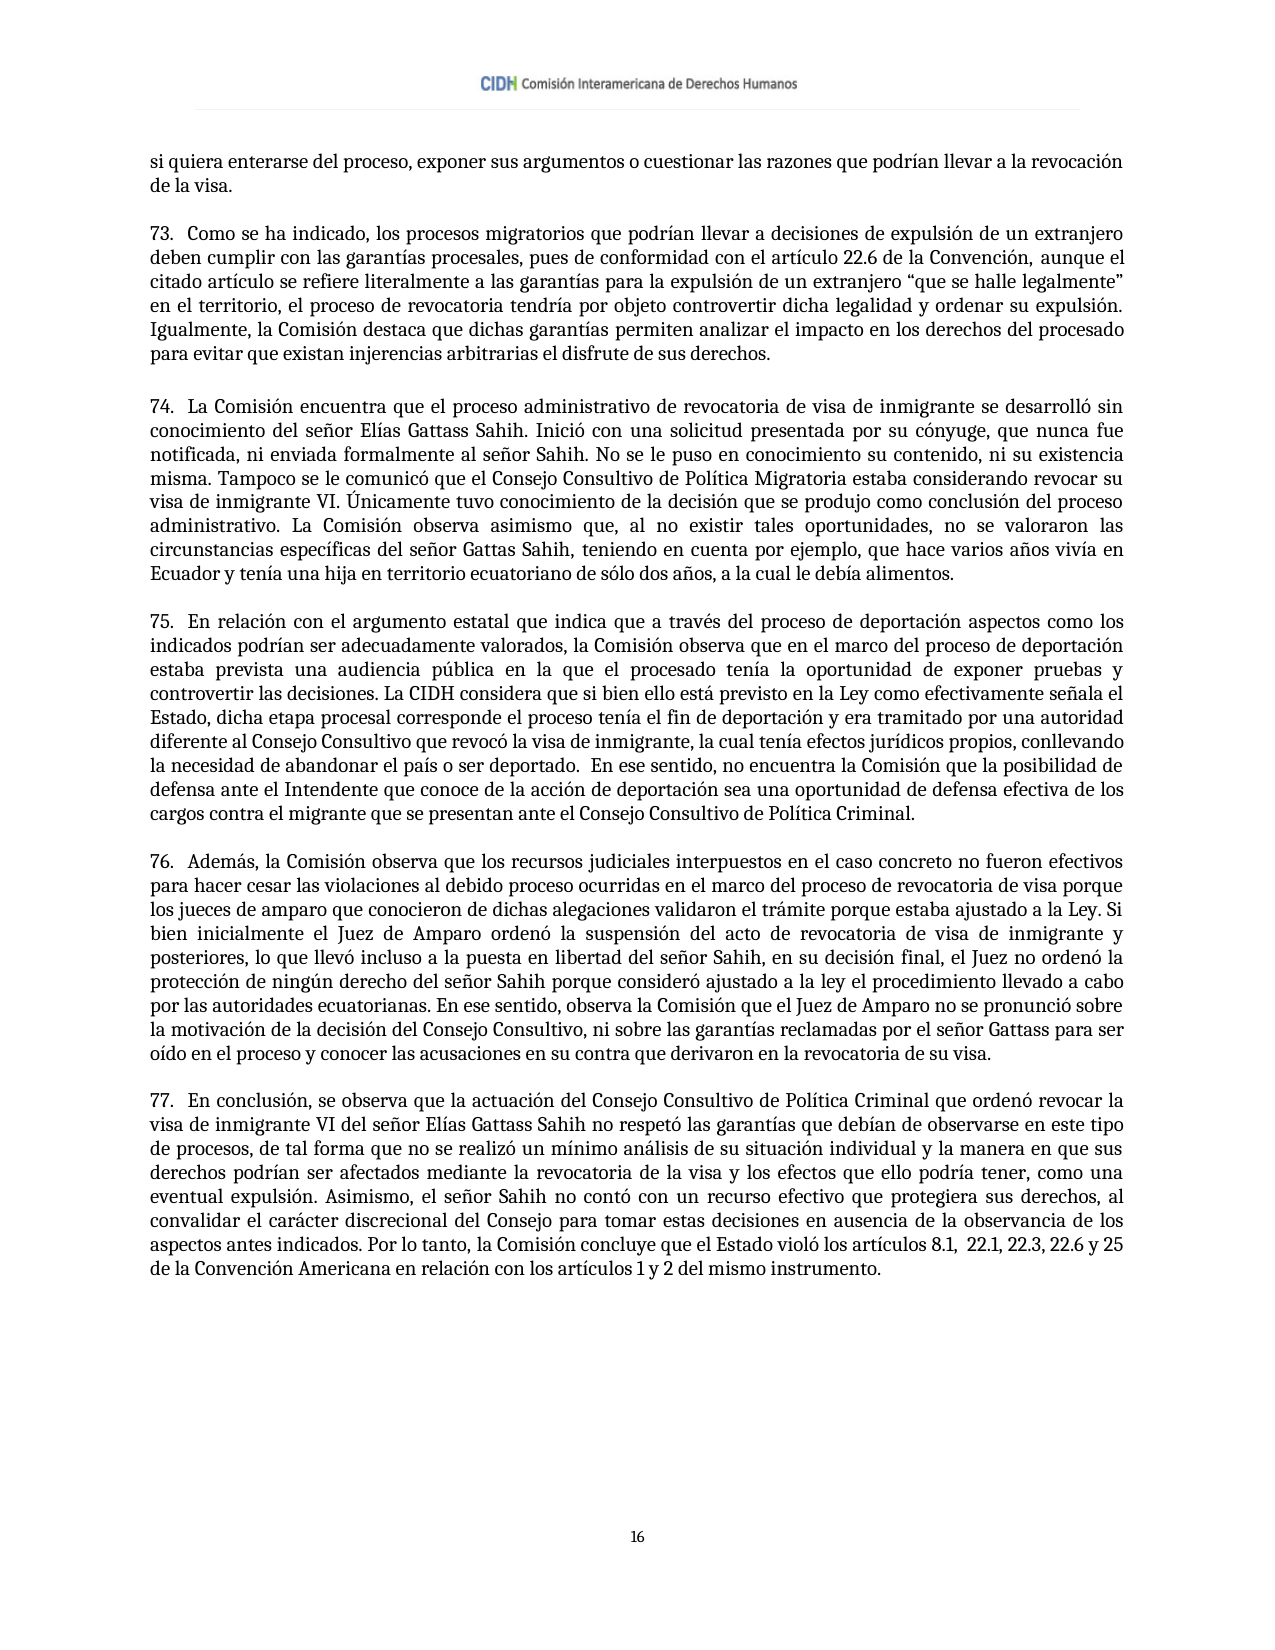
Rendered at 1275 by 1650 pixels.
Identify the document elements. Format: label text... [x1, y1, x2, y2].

text La Comisión encuentra que el proceso administrativo de revocatoria de visa de inmigrante se desarrolló sin conocimiento del señor Elías Gattass Sahih. Inició con una solicitud presentada por su cónyuge, que nunca fue notificada, ni enviada formalmente al señor Sahih. No se le puso en conocimiento su contenido, ni su existencia misma. Tampoco se le comunicó que el Consejo Consultivo de Política Migratoria estaba considerando revocar su visa de inmigrante VI. Únicamente tuvo conocimiento de la decisión que se produjo como conclusión del proceso administrativo. La Comisión observa asimismo que, al no existir tales oportunidades, no se valoraron las circunstancias específicas del señor Gattas Sahih, teniendo en cuenta por ejemplo, que hace varios años vivía en Ecuador y tenía una hija en territorio ecuatoriano de sólo dos años, a la cual le debía alimentos. [150, 394, 1125, 586]
text En conclusión, se observa que la actuación del Consejo Consultivo de Política Criminal que ordenó revocar la visa de inmigrante VI del señor Elías Gattass Sahih no respetó las garantías que debían de observarse en este tipo de procesos, de tal forma que no se realizó un mínimo análisis de su situación individual y la manera en que sus derechos podrían ser afectados mediante la revocatoria de la visa y los efectos que ello podría tener, como una eventual expulsión. Asimismo, el señor Sahih no contó con un recurso efectivo que protegiera sus derechos, al convalidar el carácter discrecional del Consejo para tomar estas decisiones en ausencia de la observancia de los aspectos antes indicados. Por lo tanto, la Comisión concluye que el Estado violó los artículos 8.1, 22.1, 22.3, 22.6 y 25 de la Convención Americana en relación con los artículos 1 y 2 del mismo instrumento. [150, 1089, 1125, 1281]
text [150, 150, 1125, 198]
text En relación con el argumento estatal que indica que a través del proceso de deportación aspectos como los indicados podrían ser adecuadamente valorados, la Comisión observa que en el marco del proceso de deportación estaba prevista una audiencia pública en la que el procesado tenía la oportunidad de exponer pruebas y controvertir las decisiones. La CIDH considera que si bien ello está previsto en la Ley como efectivamente señala el Estado, dicha etapa procesal corresponde el proceso tenía el fin de deportación y era tramitado por una autoridad diferente al Consejo Consultivo que revocó la visa de inmigrante, la cual tenía efectos jurídicos propios, conllevando la necesidad de abandonar el país o ser deportado. En ese sentido, no encuentra la Comisión que la posibilidad de defensa ante el Intendente que conoce de la acción de deportación sea una oportunidad de defensa efectiva de los cargos contra el migrante que se presentan ante el Consejo Consultivo de Política Criminal. [150, 610, 1125, 826]
text Además, la Comisión observa que los recursos judiciales interpuestos en el caso concreto no fueron efectivos para hacer cesar las violaciones al debido proceso ocurridas en el marco del proceso de revocatoria de visa porque los jueces de amparo que conocieron de dichas alegaciones validaron el trámite porque estaba ajustado a la Ley. Si bien inicialmente el Juez de Amparo ordenó la suspensión del acto de revocatoria de visa de inmigrante y posteriores, lo que llevó incluso a la puesta en libertad del señor Sahih, en su decisión final, el Juez no ordenó la protección de ningún derecho del señor Sahih porque consideró ajustado a la ley el procedimiento llevado a cabo por las autoridades ecuatorianas. En ese sentido, observa la Comisión que el Juez de Amparo no se pronunció sobre la motivación de la decisión del Consejo Consultivo, ni sobre las garantías reclamadas por el señor Gattass para ser oído en el proceso y conocer las acusaciones en su contra que derivaron en la revocatoria de su visa. [150, 849, 1125, 1065]
picture [475, 75, 800, 93]
text Como se ha indicado, los procesos migratorios que podrían llevar a decisiones de expulsión de un extranjero deben cumplir con las garantías procesales, pues de conformidad con el artículo 22.6 de la Convención, aunque el citado artículo se refiere literalmente a las garantías para la expulsión de un extranjero “que se halle legalmente” en el territorio, el proceso de revocatoria tendría por objeto controvertir dicha legalidad y ordenar su expulsión. Igualmente, la Comisión destaca que dichas garantías permiten analizar el impacto en los derechos del procesado para evitar que existan injerencias arbitrarias el disfrute de sus derechos. [150, 222, 1125, 366]
